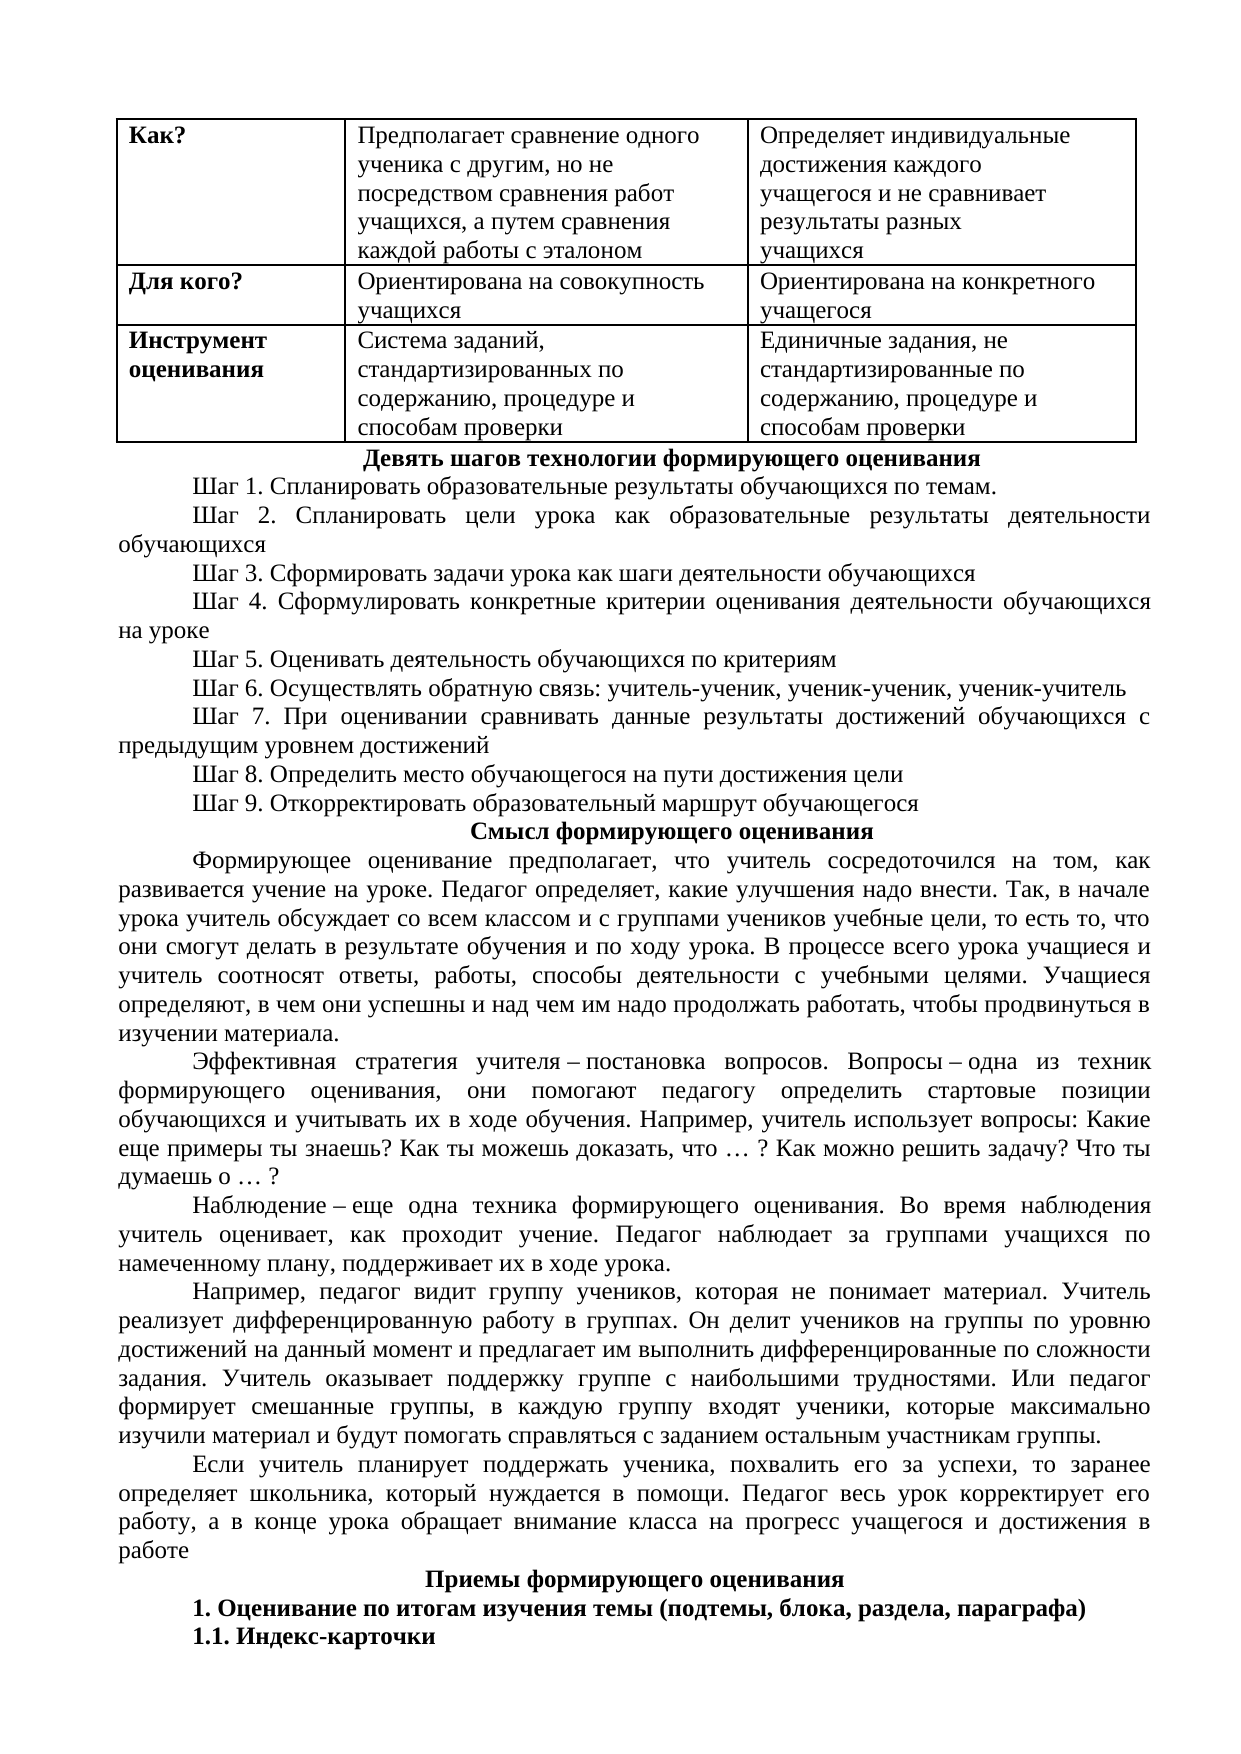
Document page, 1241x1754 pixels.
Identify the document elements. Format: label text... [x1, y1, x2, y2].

text Шаг 7. При оценивании сравнивать данные результаты достижений обучающихся с предыдущим уровнем достижений [118, 701, 1152, 759]
table_cell Единичные задания, не стандартизированные по содержанию, процедуре и способам проверки [749, 326, 1135, 441]
text Например, педагог видит группу учеников, которая не понимает материал. Учитель реализует дифференцированную работу в группах. Он делит учеников на группы по уровню достижений на данный момент и предлагает им выполнить дифференцированные по сложности задания. Учитель оказывает поддержку группе с наибольшими трудностями. Или педагог формирует смешанные группы, в каждую группу входят ученики, которые максимально изучили материал и будут помогать справляться с заданием остальным участникам группы. [118, 1276, 1152, 1449]
text Смысл формирующего оценивания [118, 816, 1152, 845]
table_cell Для кого? [118, 266, 344, 323]
table_cell Ориентирована на конкретного учащегося [749, 266, 1135, 323]
text Шаг 9. Откорректировать образовательный маршрут обучающегося [118, 788, 1152, 816]
text 1.1. Индекс-карточки [118, 1621, 1152, 1650]
text Приемы формирующего оценивания [118, 1564, 1152, 1593]
table_cell Система заданий, стандартизированных по содержанию, процедуре и способам проверки [346, 326, 747, 441]
table_cell Определяет индивидуальные достижения каждого учащегося и не сравнивает результаты разных учащихся [749, 120, 1135, 264]
text Девять шагов технологии формирующего оценивания [118, 443, 1152, 471]
text 1. Оценивание по итогам изучения темы (подтемы, блока, раздела, параграфа) [118, 1593, 1152, 1621]
table_cell Предполагает сравнение одного ученика с другим, но не посредством сравнения работ учащихся, а путем сравнения каждой работы с эталоном [346, 120, 747, 264]
table_cell Ориентирована на совокупность учащихся [346, 266, 747, 323]
text Формирующее оценивание предполагает, что учитель сосредоточился на том, как развивается учение на уроке. Педагог определяет, какие улучшения надо внести. Так, в начале урока учитель обсуждает со всем классом и с группами учеников учебные цели, то есть то, что они смогут делать в результате обучения и по ходу урока. В процессе всего урока учащиеся и учитель соотносят ответы, работы, способы деятельности с учебными целями. Учащиеся определяют, в чем они успешны и над чем им надо продолжать работать, чтобы продвинуться в изучении материала. [118, 845, 1152, 1046]
text Эффективная стратегия учителя – постановка вопросов. Вопросы – одна из техник формирующего оценивания, они помогают педагогу определить стартовые позиции обучающихся и учитывать их в ходе обучения. Например, учитель использует вопросы: Какие еще примеры ты знаешь? Как ты можешь доказать, что … ? Как можно решить задачу? Что ты думаешь о … ? [118, 1046, 1152, 1190]
text Шаг 3. Сформировать задачи урока как шаги деятельности обучающихся [118, 558, 1152, 586]
table_cell Инструмент оценивания [118, 326, 344, 441]
text Шаг 8. Определить место обучающегося на пути достижения цели [118, 759, 1152, 788]
text Если учитель планирует поддержать ученика, похвалить его за успехи, то заранее определяет школьника, который нуждается в помощи. Педагог весь урок корректирует его работу, а в конце урока обращает внимание класса на прогресс учащегося и достижения в работе [118, 1449, 1152, 1564]
text Шаг 6. Осуществлять обратную связь: учитель-ученик, ученик-ученик, ученик-учитель [118, 673, 1152, 701]
table_cell Как? [118, 120, 344, 264]
text Шаг 4. Сформулировать конкретные критерии оценивания деятельности обучающихся на уроке [118, 586, 1152, 644]
text Шаг 2. Спланировать цели урока как образовательные результаты деятельности обучающихся [118, 500, 1152, 558]
text Шаг 5. Оценивать деятельность обучающихся по критериям [118, 644, 1152, 673]
text Наблюдение – еще одна техника формирующего оценивания. Во время наблюдения учитель оценивает, как проходит учение. Педагог наблюдает за группами учащихся по намеченному плану, поддерживает их в ходе урока. [118, 1190, 1152, 1276]
text Шаг 1. Спланировать образовательные результаты обучающихся по темам. [118, 471, 1152, 500]
